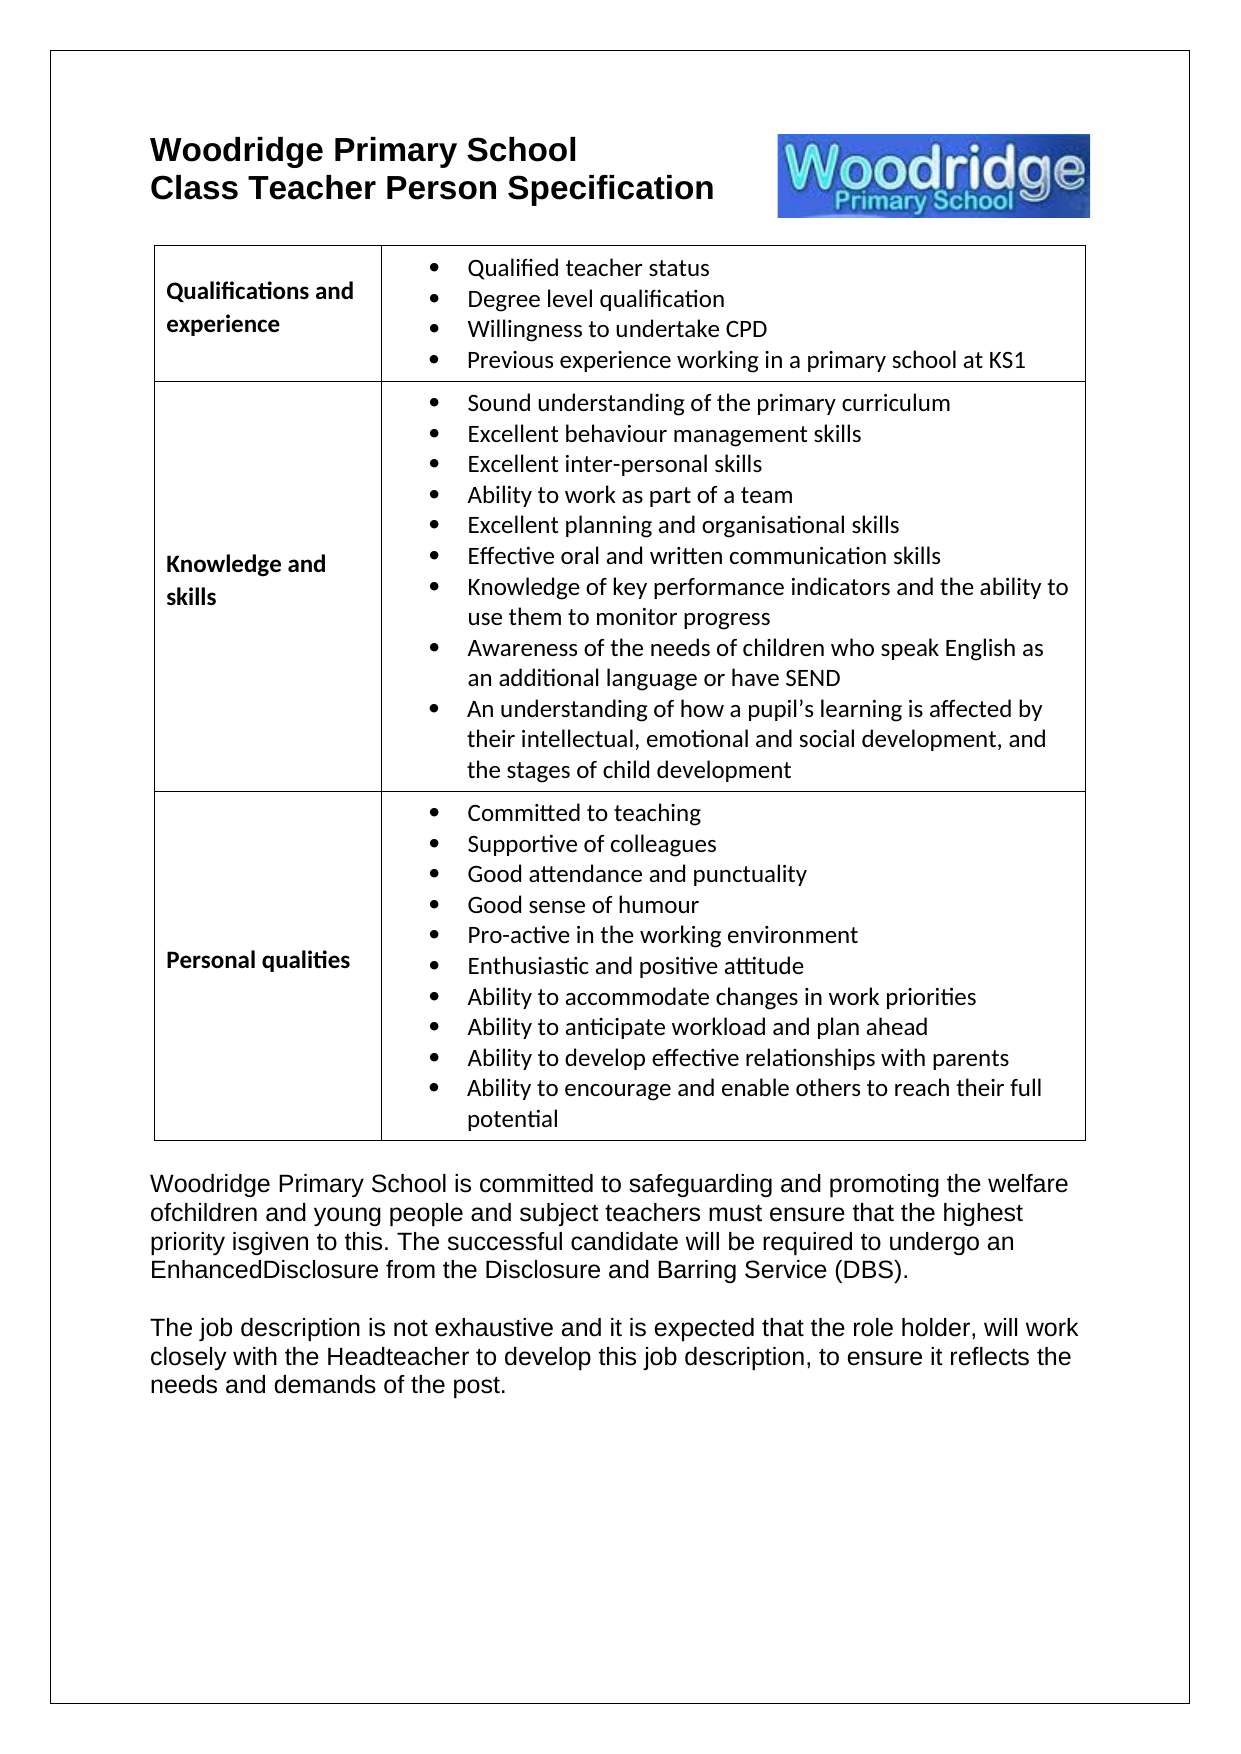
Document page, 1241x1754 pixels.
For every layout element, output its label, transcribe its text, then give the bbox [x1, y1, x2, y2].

table_cell Knowledge and skills [155, 382, 381, 791]
text Woodridge Primary School is committed to safeguarding and promoting the welfare ofchildren and young people and subject teachers must ensure that the highest priority isgiven to this. The successful candidate will be required to undergo an EnhancedDisclosure from the Disclosure and Barring Service (DBS). [150, 1169, 1090, 1284]
table_header Qualified teacher status Degree level qualification Willingness to undertake CPD Previous experience working in a primary school at KS1 [382, 246, 1085, 381]
table_cell Personal qualities [155, 792, 381, 1139]
table_cell Sound understanding of the primary curriculum Excellent behaviour management skills Excellent inter-personal skills Ability to work as part of a team Excellent planning and organisational skills Effective oral and written communication skills Knowledge of key performance indicators and the ability to use them to monitor progress Awareness of the needs of children who speak English as an additional language or have SEND An understanding of how a pupil’s learning is affected by their intellectual, emotional and social development, and the stages of child development [382, 382, 1085, 791]
table_header Qualifications and experience [155, 246, 381, 381]
text The job description is not exhaustive and it is expected that the role holder, will work closely with the Headteacher to develop this job description, to ensure it reflects the needs and demands of the post. [150, 1313, 1090, 1399]
text Class Teacher Person Specification [150, 168, 1090, 207]
table_cell Committed to teaching Supportive of colleagues Good attendance and punctuality Good sense of humour Pro-active in the working environment Enthusiastic and positive attitude Ability to accommodate changes in work priorities Ability to anticipate workload and plan ahead Ability to develop effective relationships with parents Ability to encourage and enable others to reach their full potential [382, 792, 1085, 1139]
text Woodridge Primary School [150, 130, 1090, 168]
picture [777, 134, 1091, 218]
